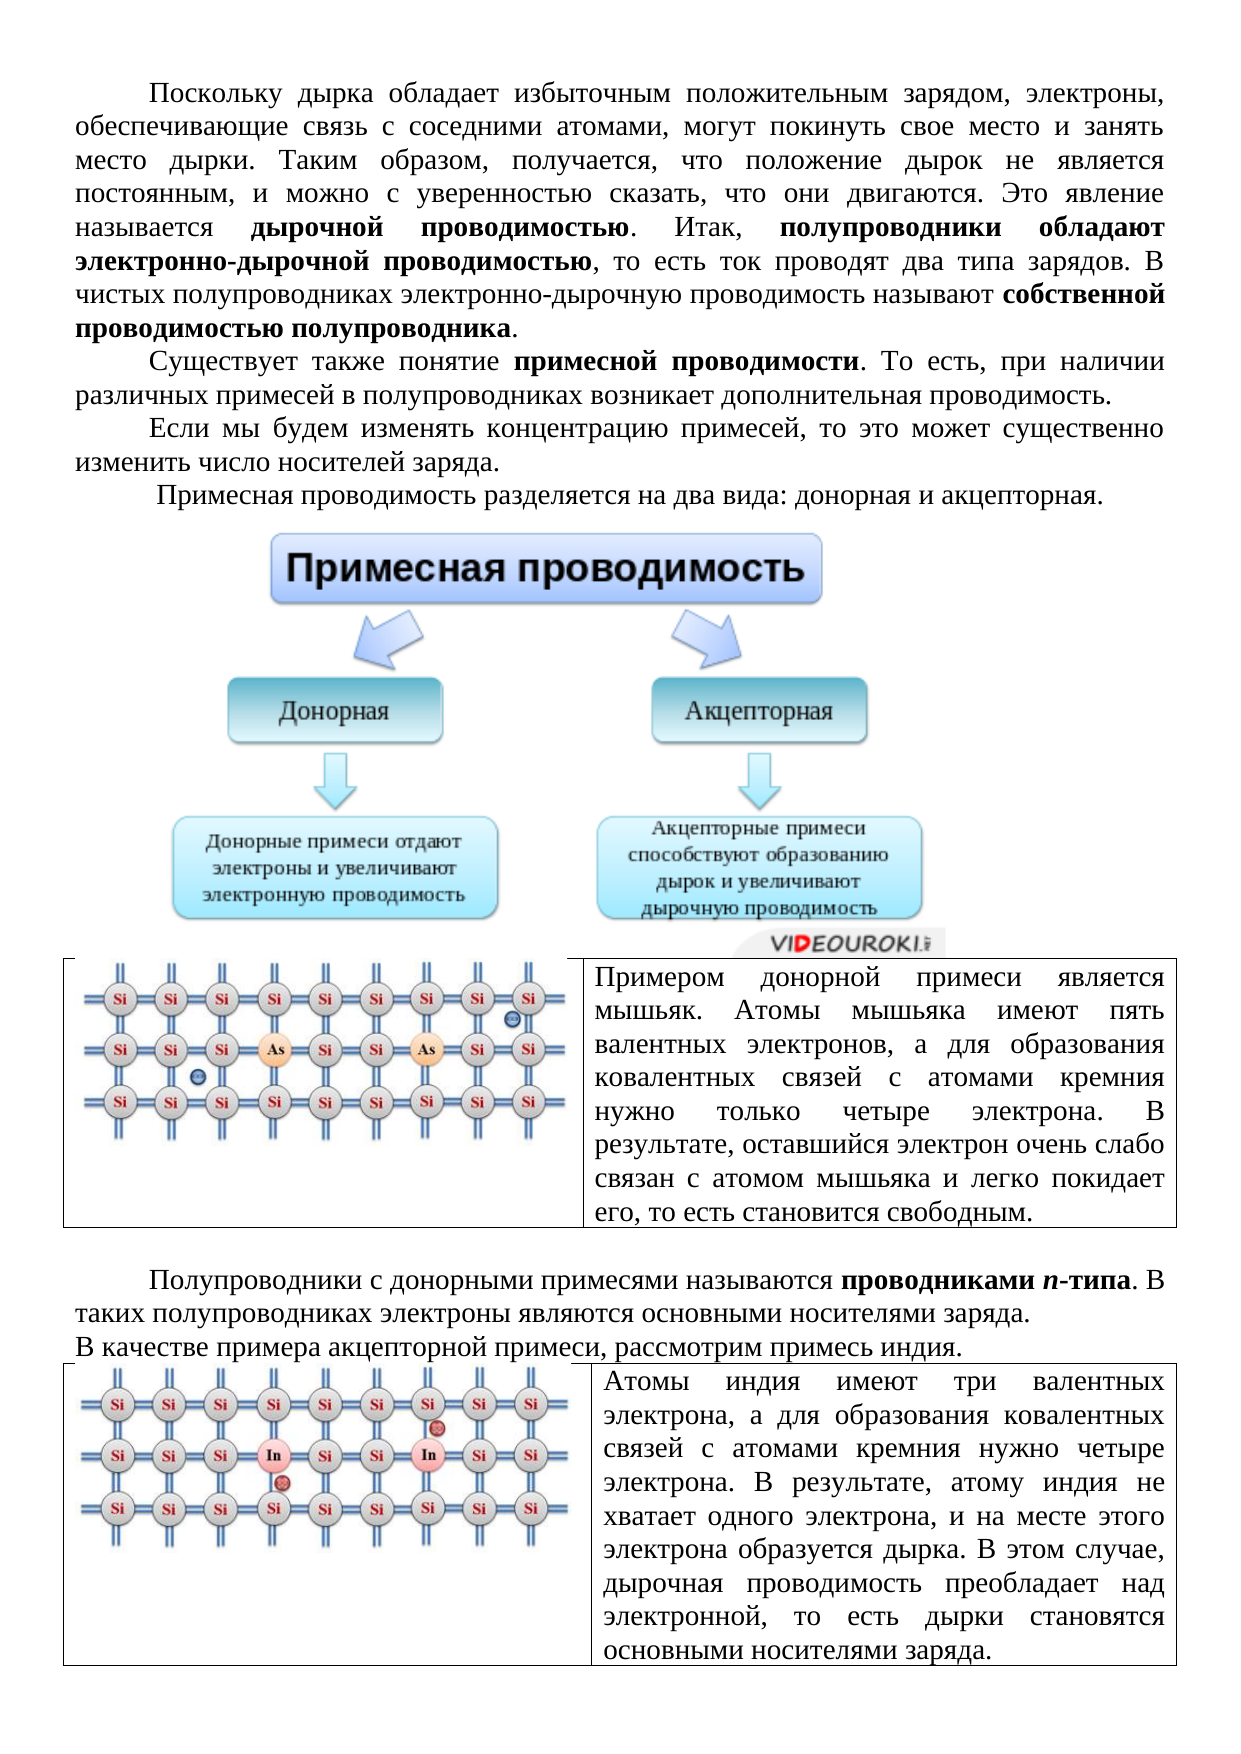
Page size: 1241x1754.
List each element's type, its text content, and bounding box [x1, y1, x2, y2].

text Поскольку дырка обладает избыточным положительным зарядом, электроны, обеспечивающие связь с соседними атомами, могут покинуть свое место и занять место дырки. Таким образом, получается, что положение дырок не является постоянным, и можно с уверенностью сказать, что они двигаются. Это явление называется дырочной проводимостью. Итак, полупроводники обладают электронно-дырочной проводимостью, то есть ток проводят два типа зарядов. В чистых полупроводниках электронно-дырочную проводимость называют собственной проводимостью полупроводника. [75, 75, 1165, 343]
text Если мы будем изменять концентрацию примесей, то это может существенно изменить число носителей заряда. [75, 410, 1165, 477]
text В качестве примера акцепторной примеси, рассмотрим примесь индия. [75, 1329, 1165, 1362]
table_header [64, 959, 583, 1227]
table_header Примером донорной примеси является мышьяк. Атомы мышьяка имеют пять валентных электронов, а для образования ковалентных связей с атомами кремния нужно только четыре электрона. В результате, оставшийся электрон очень слабо связан с атомом мышьяка и легко покидает его, то есть становится свободным. [584, 959, 1176, 1227]
text Примесная проводимость разделяется на два вида: донорная и акцепторная. [75, 477, 1165, 511]
picture [75, 1363, 572, 1553]
text Существует также понятие примесной проводимости. То есть, при наличии различных примесей в полупроводниках возникает дополнительная проводимость. [75, 343, 1165, 410]
picture [75, 958, 568, 1147]
table_header Атомы индия имеют три валентных электрона, а для образования ковалентных связей с атомами кремния нужно четыре электрона. В результате, атому индия не хватает одного электрона, и на месте этого электрона образуется дырка. В этом случае, дырочная проводимость преобладает над электронной, то есть дырки становятся основными носителями заряда. [592, 1364, 1176, 1665]
table_header [64, 1364, 591, 1665]
text Полупроводники с донорными примесями называются проводниками n-типа. В таких полупроводниках электроны являются основными носителями заряда. [75, 1262, 1165, 1329]
